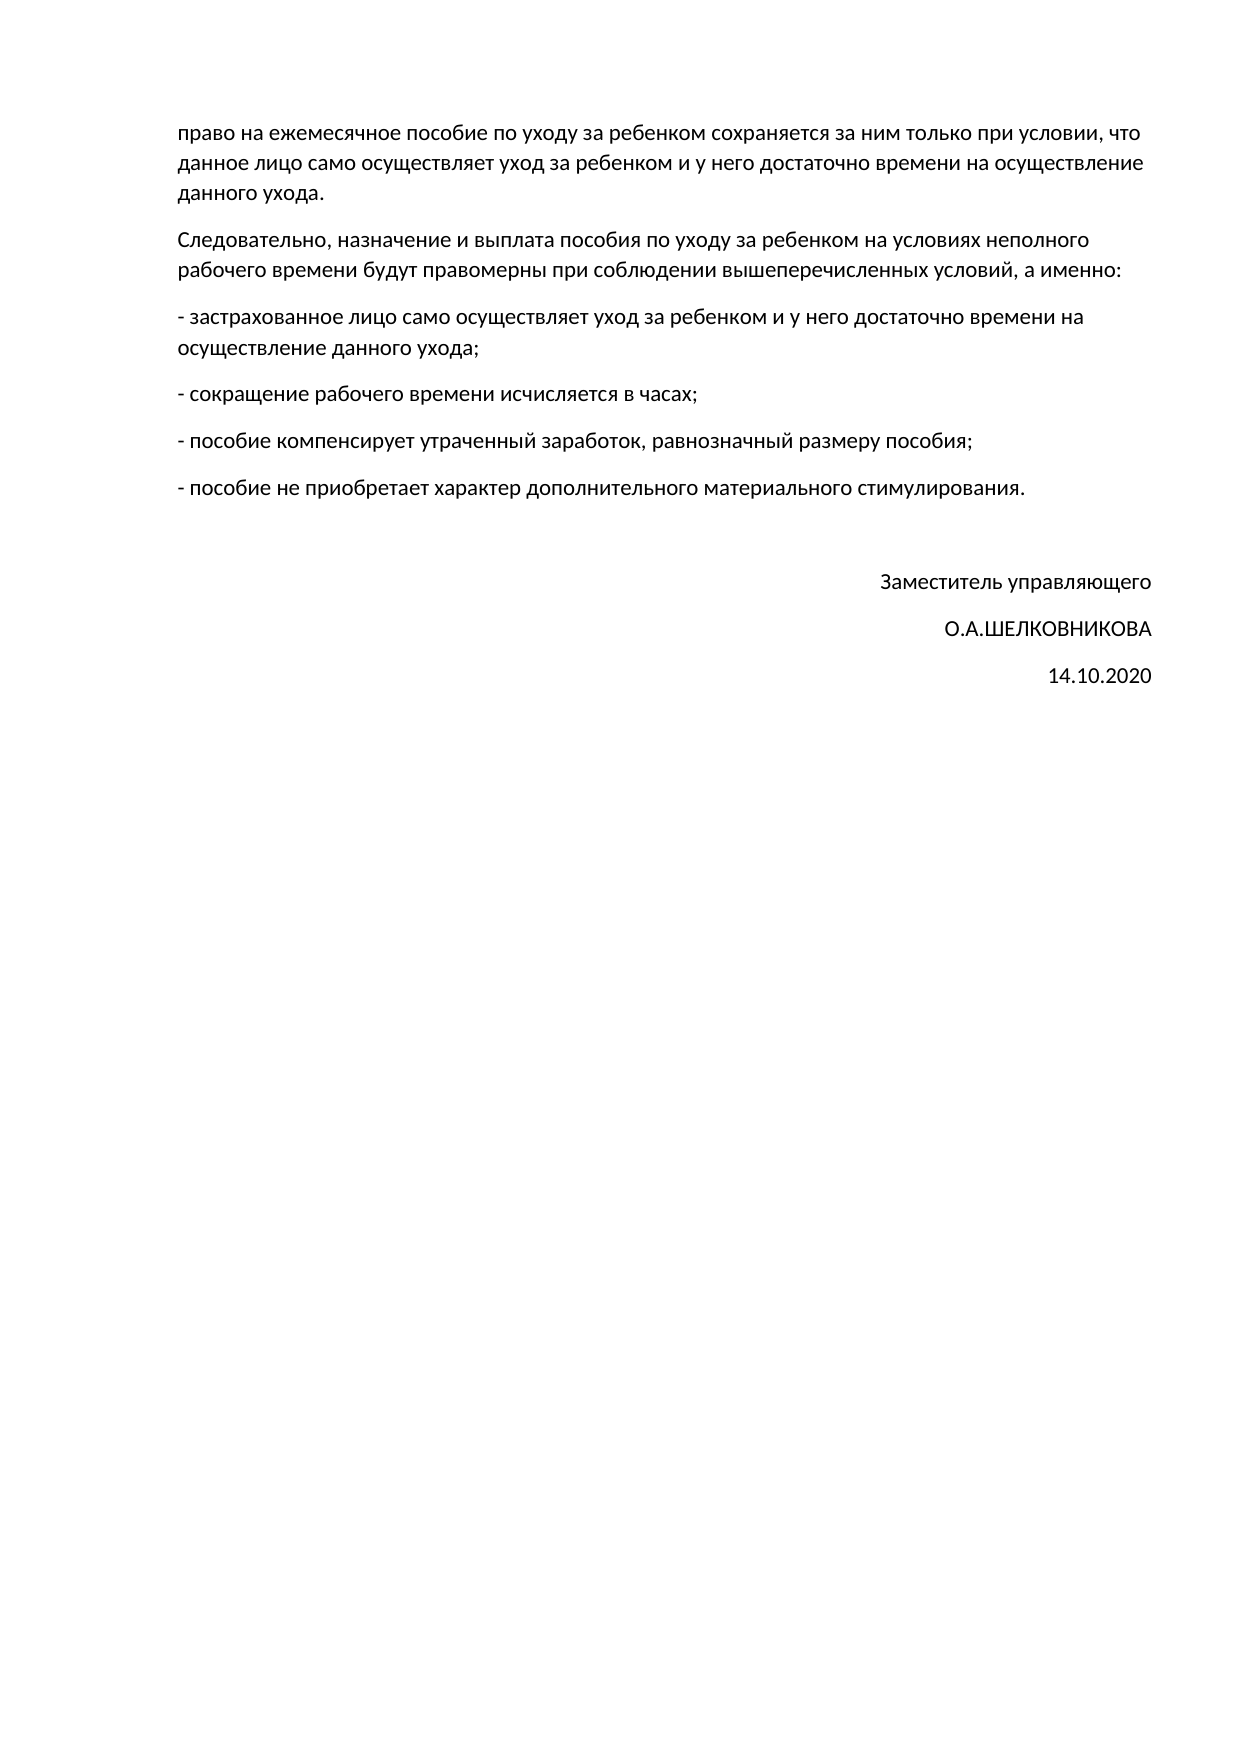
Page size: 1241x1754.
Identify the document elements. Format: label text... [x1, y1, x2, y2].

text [177, 118, 1152, 207]
text Заместитель управляющего [177, 567, 1152, 595]
text - сокращение рабочего времени исчисляется в часах; [177, 379, 1152, 408]
text - пособие компенсирует утраченный заработок, равнозначный размеру пособия; [177, 426, 1152, 454]
text 14.10.2020 [177, 661, 1152, 689]
text О.А.ШЕЛКОВНИКОВА [177, 614, 1152, 642]
text - пособие не приобретает характер дополнительного материального стимулирования. [177, 473, 1152, 501]
text - застрахованное лицо само осуществляет уход за ребенком и у него достаточно времени на осуществление данного ухода; [177, 302, 1152, 361]
text Следовательно, назначение и выплата пособия по уходу за ребенком на условиях неполного рабочего времени будут правомерны при соблюдении вышеперечисленных условий, а именно: [177, 225, 1152, 284]
